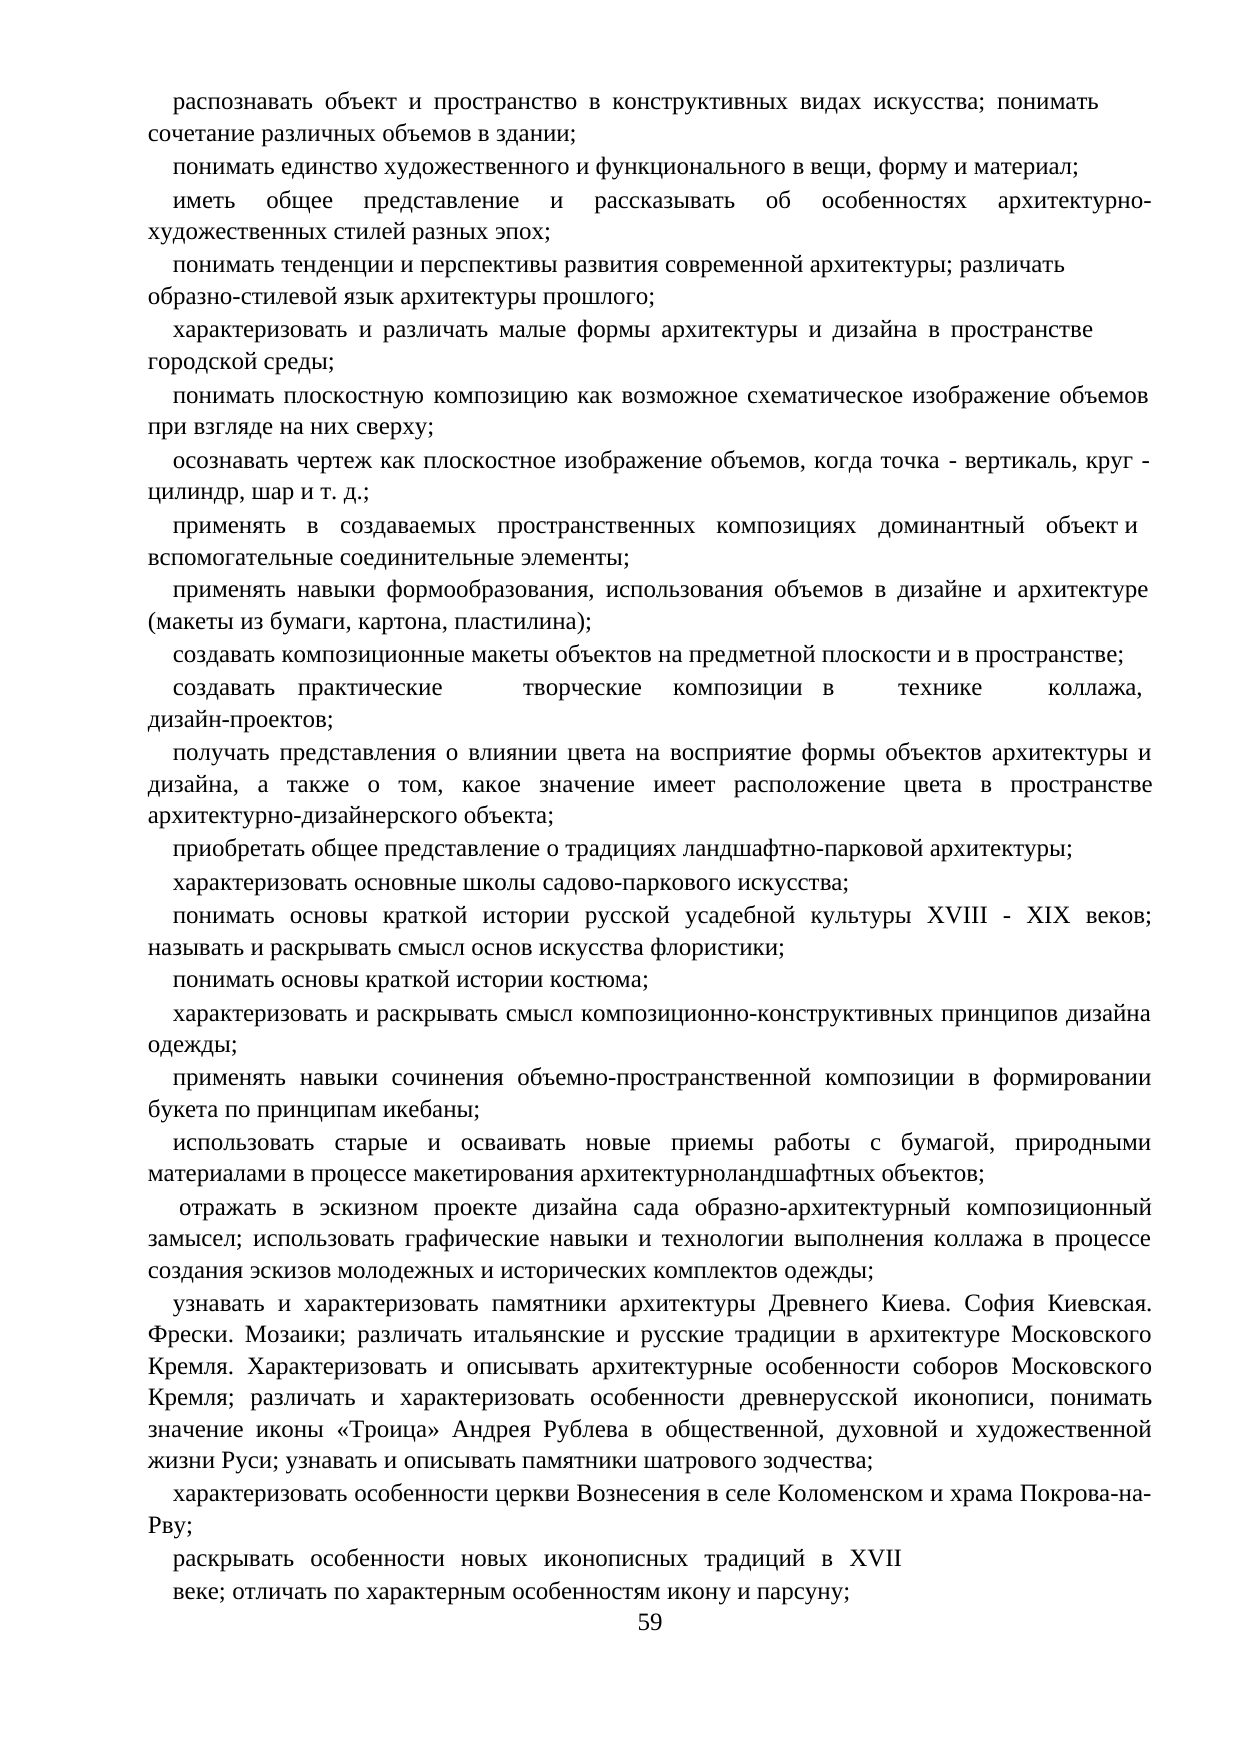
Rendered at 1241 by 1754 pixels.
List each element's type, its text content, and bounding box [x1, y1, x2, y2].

text понимать основы краткой истории русской усадебной культуры XVIII - XIX веков; называть и раскрывать смысл основ искусства флористики; [148, 900, 1152, 961]
text иметь общее представление и рассказывать об особенностях архитектурно- художественных стилей разных эпох; [148, 185, 1152, 245]
text понимать плоскостную композицию как возможное схематическое изображение объемов при взгляде на них сверху; [148, 380, 1152, 440]
text 59 [147, 1609, 1153, 1636]
text характеризовать особенности церкви Вознесения в селе Коломенском и храма Покрова-на- Рву; [148, 1478, 1152, 1539]
text отражать в эскизном проекте дизайна сада образно-архитектурный композиционный замысел; использовать графические навыки и технологии выполнения коллажа в процессе создания эскизов молодежных и исторических комплектов одежды; [148, 1192, 1152, 1283]
text осознавать чертеж как плоскостное изображение объемов, когда точка - вертикаль, круг - цилиндр, шар и т. д.; [148, 445, 1240, 505]
text понимать единство художественного и функционального в вещи, форму и материал; [173, 151, 1240, 180]
text применять навыки формообразования, использования объемов в дизайне и архитектуре (макеты из бумаги, картона, пластилина); [148, 574, 1151, 635]
text распознавать объект и пространство в конструктивных видах искусства; понимать сочетание различных объемов в здании; [148, 86, 1151, 147]
text понимать тенденции и перспективы развития современной архитектуры; различать образно-стилевой язык архитектуры прошлого; [148, 249, 1151, 310]
text дизайн-проектов; [148, 706, 1240, 733]
text приобретать общее представление о традициях ландшафтно-парковой архитектуры; характеризовать основные школы садово-паркового искусства; [173, 833, 1073, 896]
text характеризовать и раскрывать смысл композиционно-конструктивных принципов дизайна одежды; [148, 998, 1152, 1058]
text применять в создаваемых пространственных композициях доминантный объект и вспомогательные соединительные элементы; [148, 510, 1151, 571]
text получать представления о влиянии цвета на восприятие формы объектов архитектуры и дизайна, а также о том, какое значение имеет расположение цвета в пространстве архитектурно-дизайнерского объекта; [148, 737, 1152, 829]
text применять навыки сочинения объемно-пространственной композиции в формировании букета по принципам икебаны; [148, 1062, 1152, 1123]
text узнавать и характеризовать памятники архитектуры Древнего Киева. София Киевская. Фрески. Мозаики; различать итальянские и русские традиции в архитектуре Московского Кремля. Характеризовать и описывать архитектурные особенности соборов Московского Кремля; различать и характеризовать особенности древнерусской иконописи, понимать значение иконы «Троица» Андрея Рублева в общественной, духовной и художественной жизни Руси; узнавать и описывать памятники шатрового зодчества; [148, 1288, 1152, 1474]
text использовать старые и осваивать новые приемы работы с бумагой, природными материалами в процессе макетирования архитектурноландшафтных объектов; [148, 1127, 1151, 1187]
text характеризовать и различать малые формы архитектуры и дизайна в пространстве городской среды; [148, 314, 1151, 375]
text понимать основы краткой истории костюма; [173, 964, 1240, 993]
text раскрывать особенности новых иконописных традиций в XVII веке; отличать по характерным особенностям икону и парсуну; [173, 1543, 902, 1605]
text создавать композиционные макеты объектов на предметной плоскости и в пространстве; создавать практические творческие композиции в технике коллажа, [173, 639, 1143, 701]
